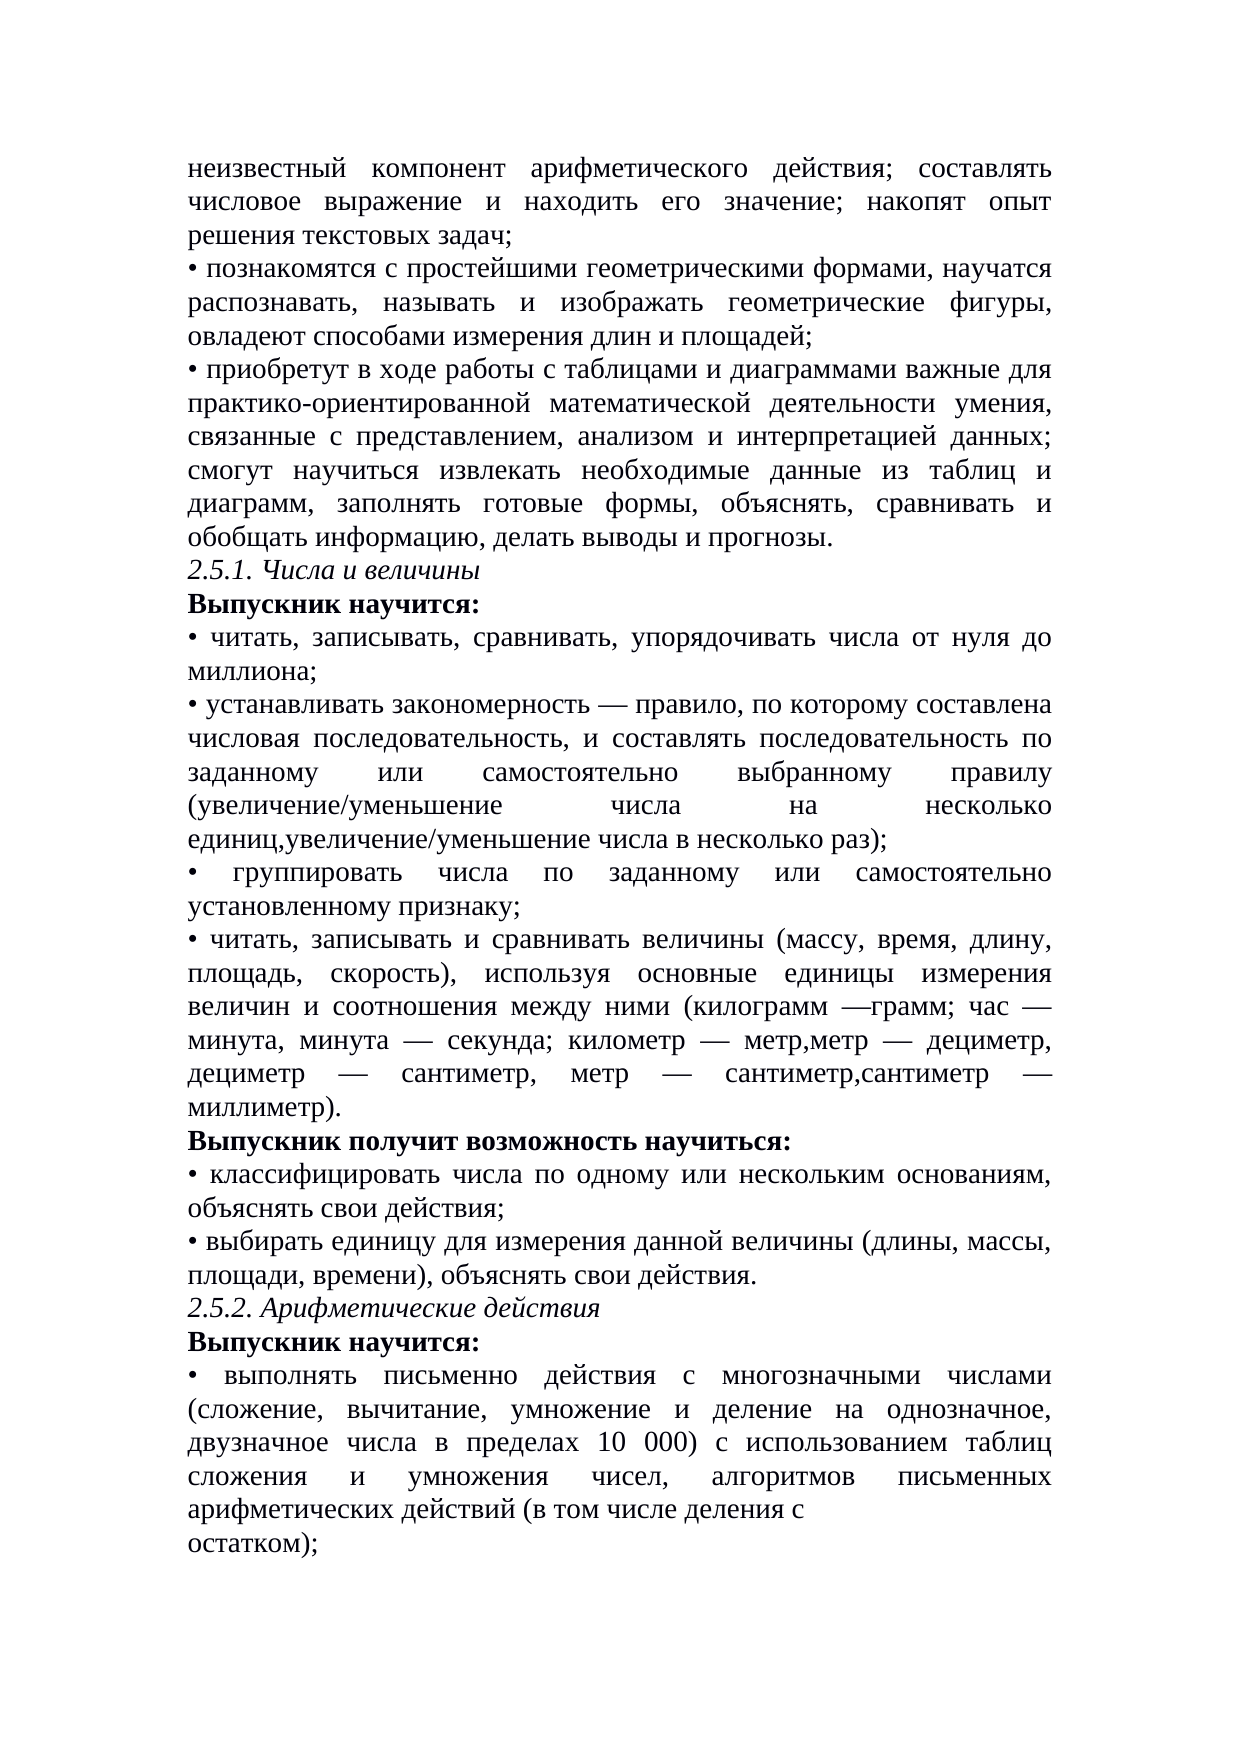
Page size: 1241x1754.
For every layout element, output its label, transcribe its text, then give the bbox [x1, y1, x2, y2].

text Выпускник научится: [187, 1324, 1053, 1357]
text 2.5.1. Числа и величины [187, 552, 1053, 586]
text остатком); [187, 1525, 1053, 1559]
text • классифицировать числа по одному или нескольким основаниям, объяснять свои действия; [187, 1156, 1053, 1223]
text Выпускник получит возможность научиться: [187, 1123, 1053, 1156]
text • читать, записывать и сравнивать величины (массу, время, длину, площадь, скорость), используя основные единицы измерения величин и соотношения между ними (килограмм —грамм; час — минута, минута — секунда; километр — метр,метр — дециметр, дециметр — сантиметр, метр — сантиметр,сантиметр — миллиметр). [187, 921, 1053, 1123]
text • читать, записывать, сравнивать, упорядочивать числа от нуля до миллиона; [187, 619, 1053, 687]
text • приобретут в ходе работы с таблицами и диаграммами важные для практико-ориентированной математической деятельности умения, связанные с представлением, анализом и интерпретацией данных; смогут научиться извлекать необходимые данные из таблиц и диаграмм, заполнять готовые формы, объяснять, сравнивать и обобщать информацию, делать выводы и прогнозы. [187, 351, 1053, 552]
text • выбирать единицу для измерения данной величины (длины, массы, площади, времени), объяснять свои действия. [187, 1223, 1053, 1290]
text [187, 150, 1053, 251]
text • группировать числа по заданному или самостоятельно установленному признаку; [187, 854, 1053, 921]
text • выполнять письменно действия с многозначными числами (сложение, вычитание, умножение и деление на однозначное, двузначное числа в пределах 10 000) с использованием таблиц сложения и умножения чисел, алгоритмов письменных арифметических действий (в том числе деления с [187, 1357, 1053, 1525]
text • познакомятся с простейшими геометрическими формами, научатся распознавать, называть и изображать геометрические фигуры, овладеют способами измерения длин и площадей; [187, 251, 1053, 351]
text 2.5.2. Арифметические действия [187, 1290, 1053, 1324]
text • устанавливать закономерность — правило, по которому составлена числовая последовательность, и составлять последовательность по заданному или самостоятельно выбранному правилу (увеличение/уменьшение числа на несколько единиц,увеличение/уменьшение числа в несколько раз); [187, 687, 1053, 854]
text Выпускник научится: [187, 586, 1053, 619]
